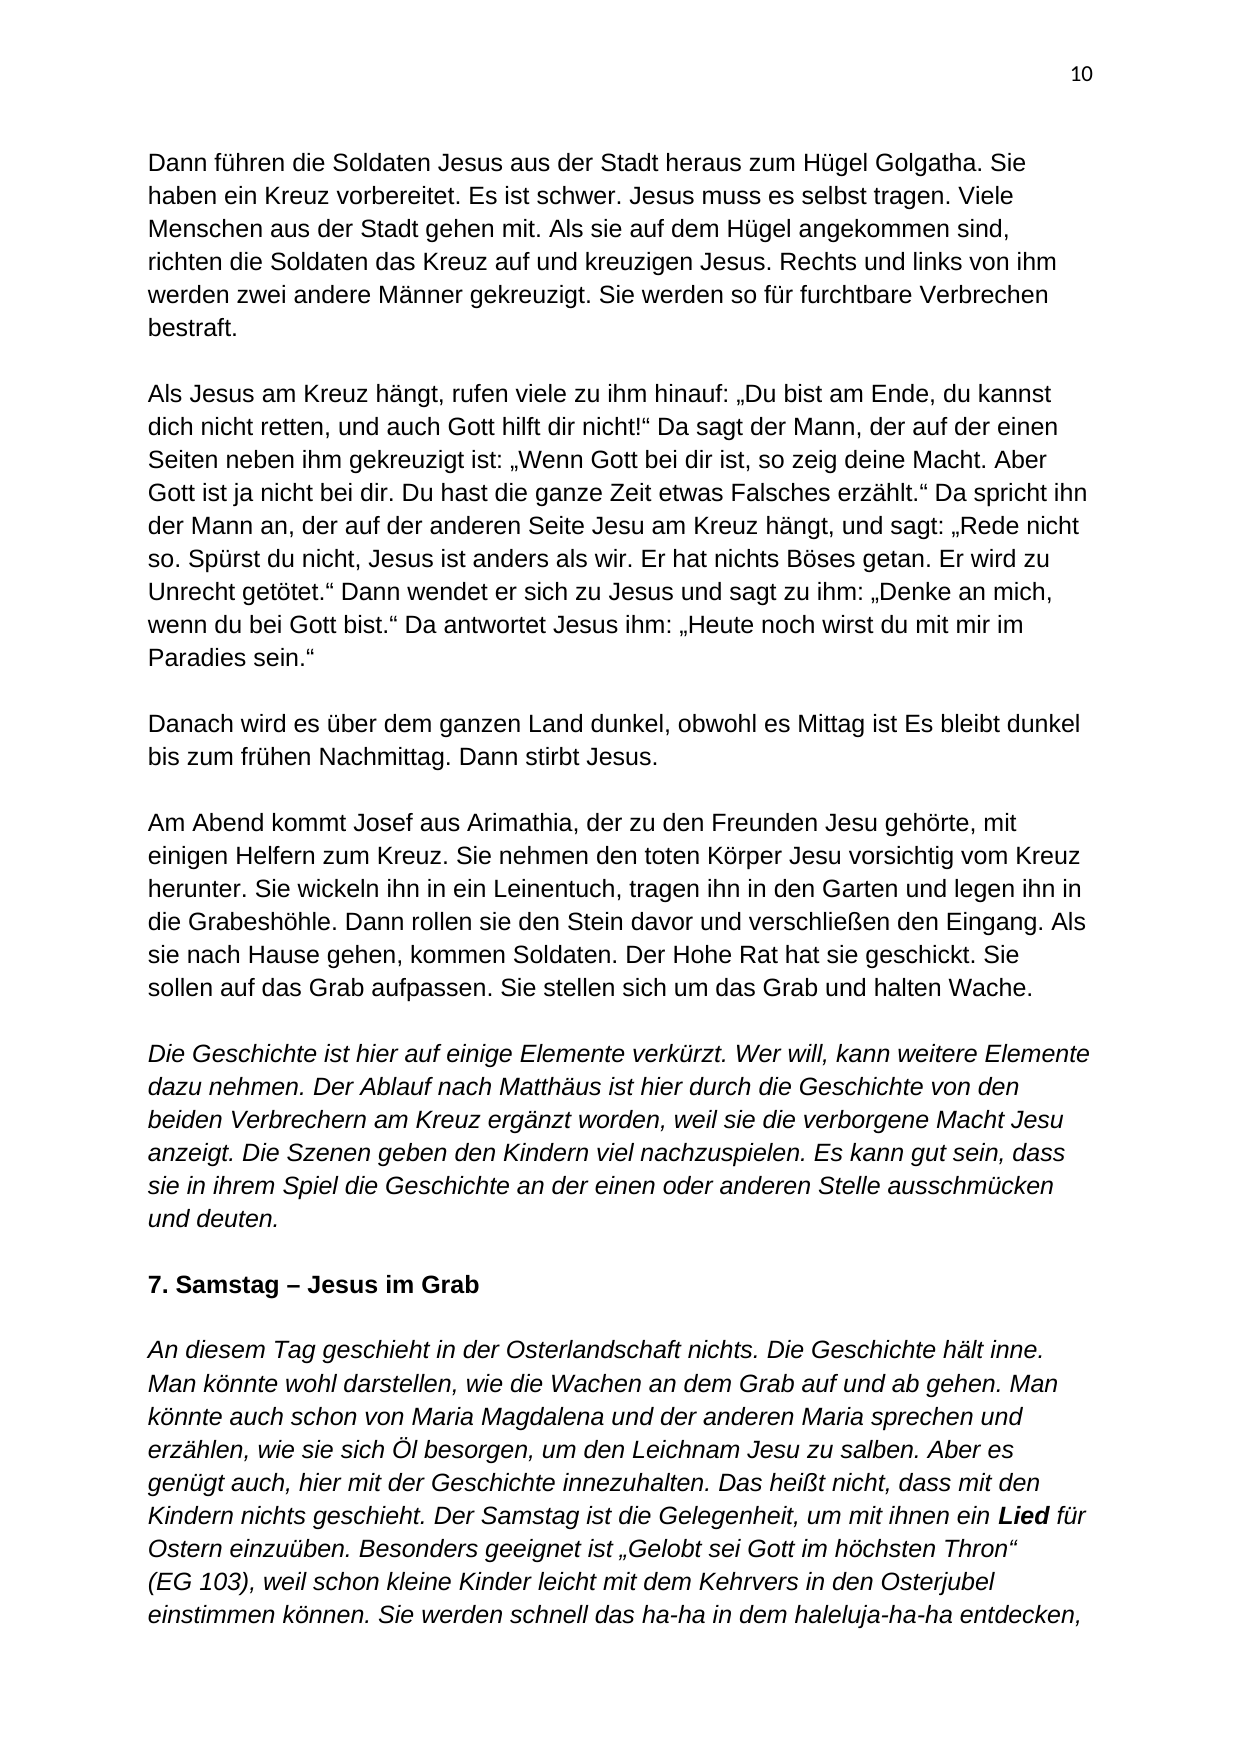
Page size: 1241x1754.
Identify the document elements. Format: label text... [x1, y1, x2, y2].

text Danach wird es über dem ganzen Land dunkel, obwohl es Mittag ist Es bleibt dunkel bis zum frühen Nachmittag. Dann stirbt Jesus. [148, 709, 1093, 771]
text Als Jesus am Kreuz hängt, rufen viele zu ihm hinauf: „Du bist am Ende, du kannst dich nicht retten, und auch Gott hilft dir nicht!“ Da sagt der Mann, der auf der einen Seiten neben ihm gekreuzigt ist: „Wenn Gott bei dir ist, so zeig deine Macht. Aber Gott ist ja nicht bei dir. Du hast die ganze Zeit etwas Falsches erzählt.“ Da spricht ihn der Mann an, der auf der anderen Seite Jesu am Kreuz hängt, und sagt: „Rede nicht so. Spürst du nicht, Jesus ist anders als wir. Er hat nichts Böses getan. Er wird zu Unrecht getötet.“ Dann wendet er sich zu Jesus und sagt zu ihm: „Denke an mich, wenn du bei Gott bist.“ Da antwortet Jesus ihm: „Heute noch wirst du mit mir im Paradies sein.“ [148, 379, 1093, 672]
text An diesem Tag geschieht in der Osterlandschaft nichts. Die Geschichte hält inne. [148, 1336, 1093, 1364]
text Dann führen die Soldaten Jesus aus der Stadt heraus zum Hügel Golgatha. Sie haben ein Kreuz vorbereitet. Es ist schwer. Jesus muss es selbst tragen. Viele Menschen aus der Stadt gehen mit. Als sie auf dem Hügel angekommen sind, richten die Soldaten das Kreuz auf und kreuzigen Jesus. Rechts und links von ihm werden zwei andere Männer gekreuzigt. Sie werden so für furchtbare Verbrechen bestraft. [148, 148, 1093, 341]
text Die Geschichte ist hier auf einige Elemente verkürzt. Wer will, kann weitere Elemente dazu nehmen. Der Ablauf nach Matthäus ist hier durch die Geschichte von den beiden Verbrechern am Kreuz ergänzt worden, weil sie die verborgene Macht Jesu anzeigt. Die Szenen geben den Kindern viel nachzuspielen. Es kann gut sein, dass sie in ihrem Spiel die Geschichte an der einen oder anderen Stelle ausschmücken und deuten. [148, 1039, 1093, 1233]
text 7. Samstag – Jesus im Grab [148, 1270, 1093, 1299]
text Am Abend kommt Josef aus Arimathia, der zu den Freunden Jesu gehörte, mit einigen Helfern zum Kreuz. Sie nehmen den toten Körper Jesu vorsichtig vom Kreuz herunter. Sie wickeln ihn in ein Leinentuch, tragen ihn in den Garten und legen ihn in die Grabeshöhle. Dann rollen sie den Stein davor und verschließen den Eingang. Als sie nach Hause gehen, kommen Soldaten. Der Hohe Rat hat sie geschickt. Sie sollen auf das Grab aufpassen. Sie stellen sich um das Grab und halten Wache. [148, 808, 1093, 1002]
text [148, 1368, 1093, 1628]
